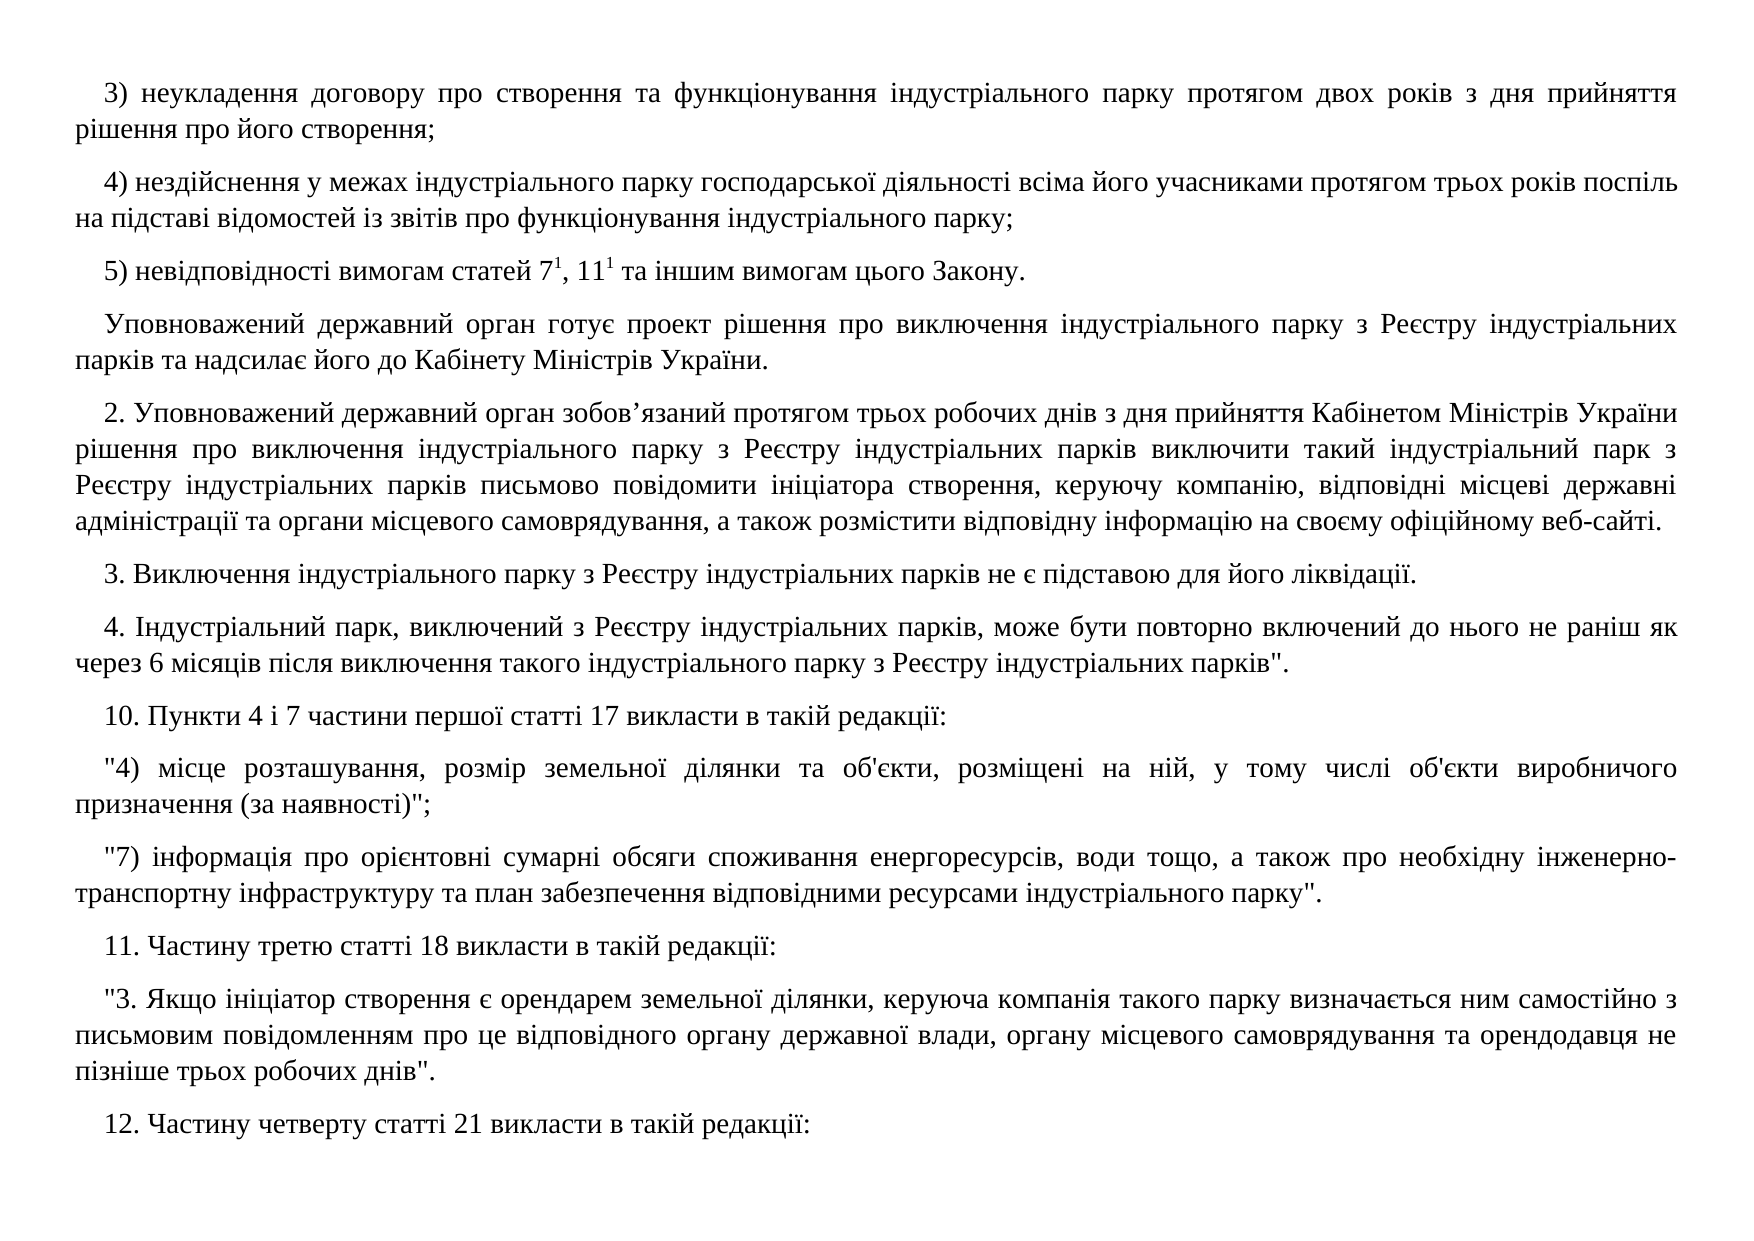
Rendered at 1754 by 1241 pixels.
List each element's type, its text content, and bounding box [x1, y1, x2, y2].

text "4) місце розташування, розмір земельної ділянки та об'єкти, розміщені на ній, у тому числі об'єкти виробничого призначення (за наявності)"; [75, 751, 1679, 820]
text 11. Частину третю статті 18 викласти в такій редакції: [75, 928, 1679, 962]
text "3. Якщо ініціатор створення є орендарем земельної ділянки, керуюча компанія такого парку визначається ним самостійно з письмовим повідомленням про це відповідного органу державної влади, органу місцевого самоврядування та орендодавця не пізніше трьох робочих днів". [75, 981, 1679, 1087]
text 2. Уповноважений державний орган зобов’язаний протягом трьох робочих днів з дня прийняття Кабінетом Міністрів України рішення про виключення індустріального парку з Реєстру індустріальних парків виключити такий індустріальний парк з Реєстру індустріальних парків письмово повідомити ініціатора створення, керуючу компанію, відповідні місцеві державні адміністрації та органи місцевого самоврядування, а також розмістити відповідну інформацію на своєму офіційному веб-сайті. [75, 395, 1679, 537]
text "7) інформація про орієнтовні сумарні обсяги споживання енергоресурсів, води тощо, а також про необхідну інженерно-транспортну інфраструктуру та план забезпечення відповідними ресурсами індустріального парку". [75, 839, 1679, 909]
text 3. Виключення індустріального парку з Реєстру індустріальних парків не є підставою для його ліквідації. [75, 556, 1679, 589]
text Уповноважений державний орган готує проект рішення про виключення індустріального парку з Реєстру індустріальних парків та надсилає його до Кабінету Міністрів України. [75, 306, 1679, 375]
text 12. Частину четверту статті 21 викласти в такій редакції: [75, 1106, 1679, 1140]
text 4. Індустріальний парк, виключений з Реєстру індустріальних парків, може бути повторно включений до нього не раніш як через 6 місяців після виключення такого індустріального парку з Реєстру індустріальних парків". [75, 609, 1679, 678]
text 3) неукладення договору про створення та функціонування індустріального парку протягом двох років з дня прийняття рішення про його створення; [75, 75, 1679, 145]
text 5) невідповідності вимогам статей 71, 111 та іншим вимогам цього Закону. [75, 253, 1679, 286]
text 10. Пункти 4 і 7 частини першої статті 17 викласти в такій редакції: [75, 698, 1679, 731]
text 4) нездійснення у межах індустріального парку господарської діяльності всіма його учасниками протягом трьох років поспіль на підставі відомостей із звітів про функціонування індустріального парку; [75, 164, 1679, 234]
